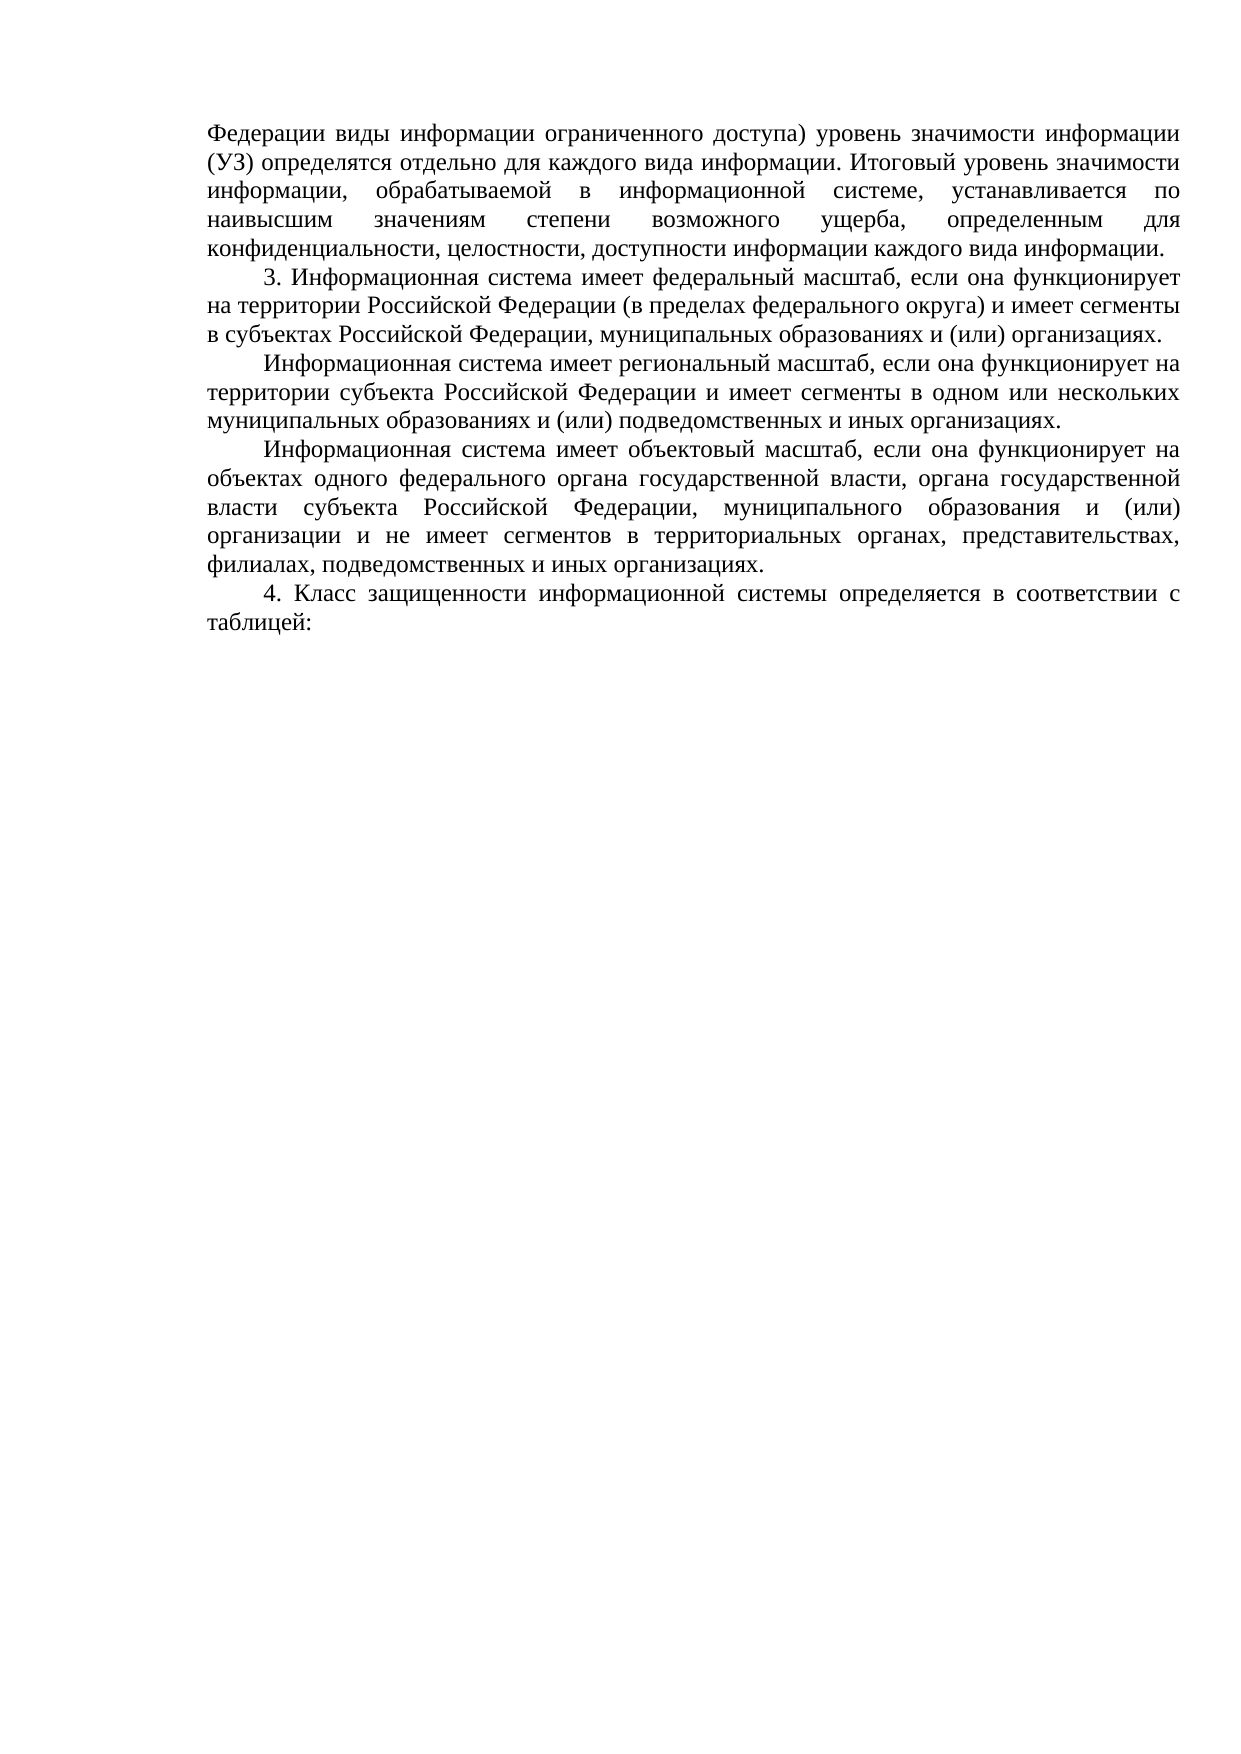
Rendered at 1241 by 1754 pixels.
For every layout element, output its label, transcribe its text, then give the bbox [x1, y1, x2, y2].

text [207, 118, 1181, 262]
text Информационная система имеет региональный масштаб, если она функционирует на территории субъекта Российской Федерации и имеет сегменты в одном или нескольких муниципальных образованиях и (или) подведомственных и иных организациях. [207, 348, 1181, 434]
text Информационная система имеет объектовый масштаб, если она функционирует на объектах одного федерального органа государственной власти, органа государственной власти субъекта Российской Федерации, муниципального образования и (или) организации и не имеет сегментов в территориальных органах, представительствах, филиалах, подведомственных и иных организациях. [207, 434, 1181, 578]
text 3. Информационная система имеет федеральный масштаб, если она функционирует на территории Российской Федерации (в пределах федерального округа) и имеет сегменты в субъектах Российской Федерации, муниципальных образованиях и (или) организациях. [207, 262, 1181, 348]
text 4. Класс защищенности информационной системы определяется в соответствии с таблицей: [207, 578, 1181, 636]
